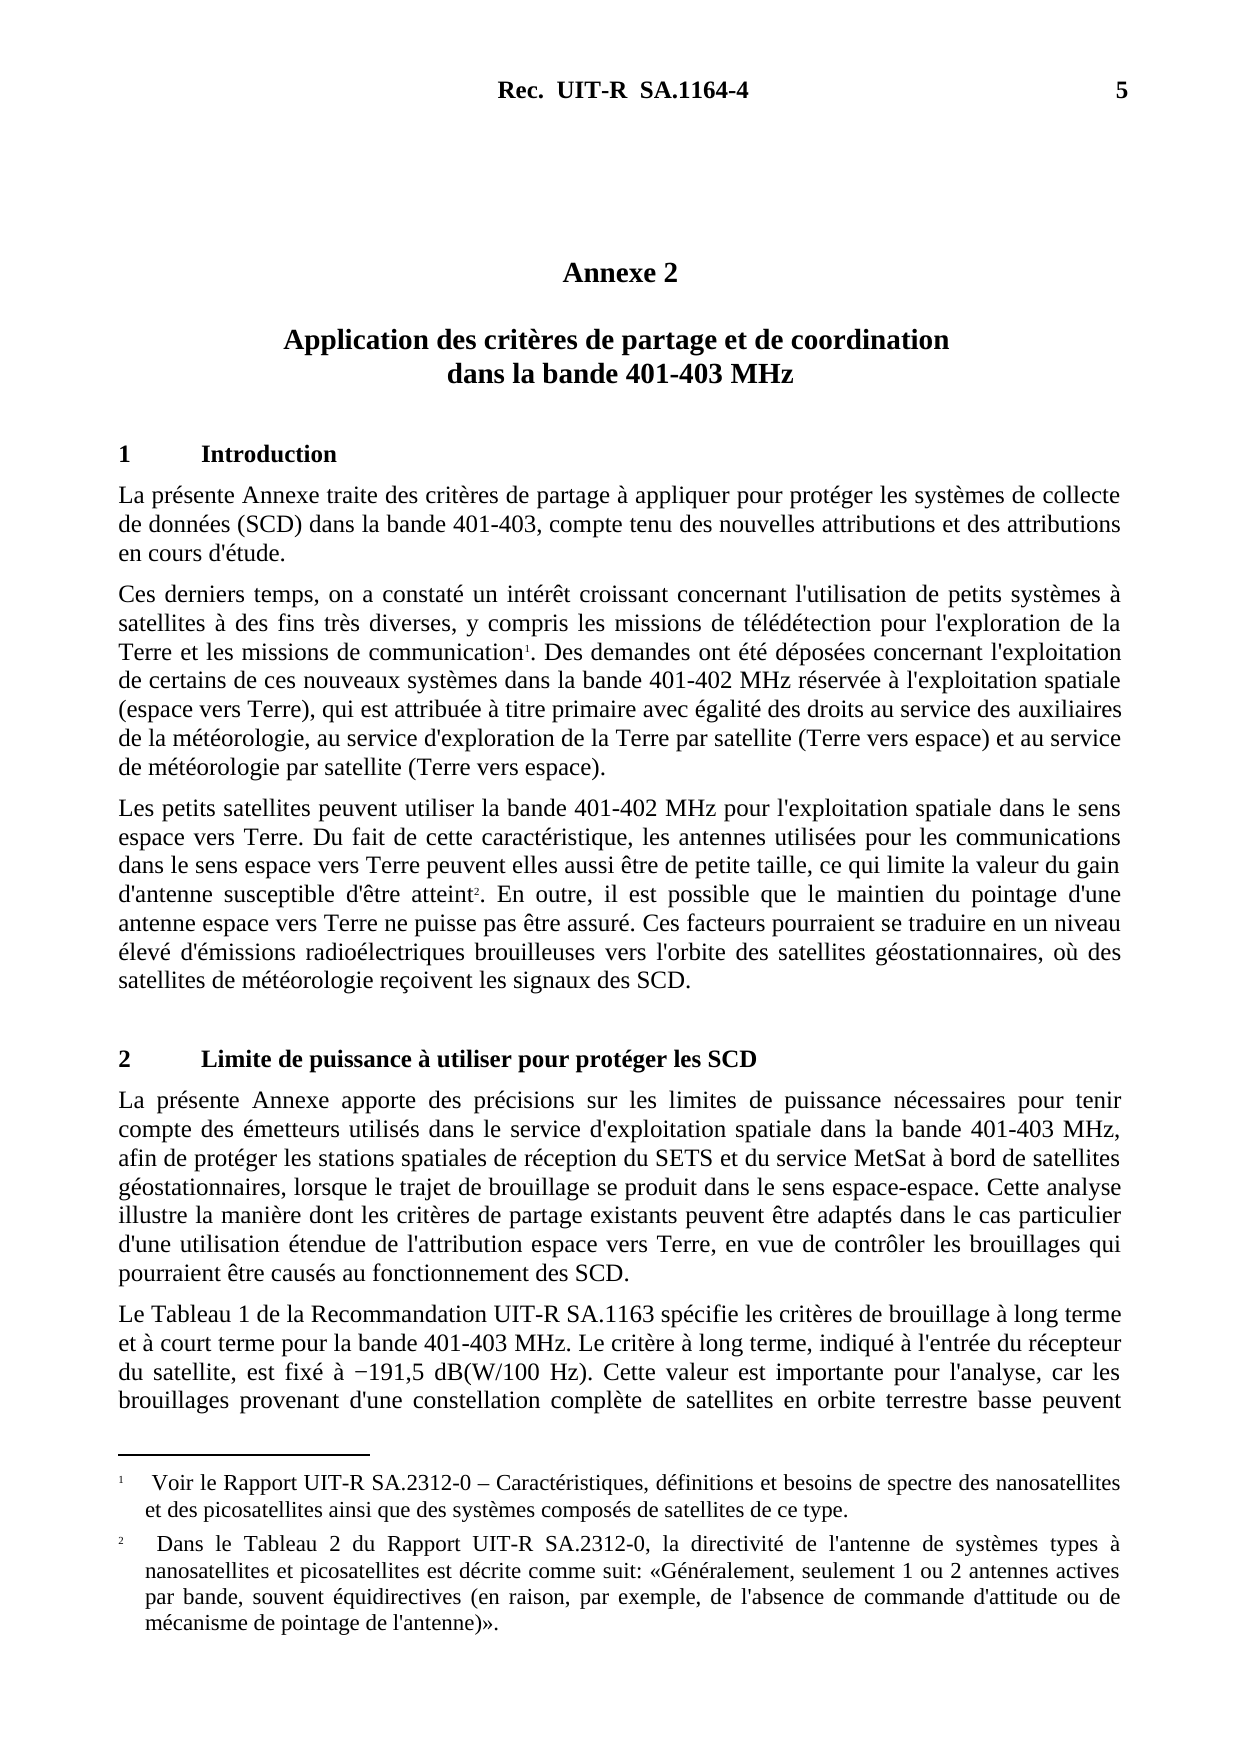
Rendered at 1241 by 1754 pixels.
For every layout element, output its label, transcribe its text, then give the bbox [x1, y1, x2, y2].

text La présente Annexe traite des critères de partage à appliquer pour protéger les systèmes de collecte de données (SCD) dans la bande 401-403, compte tenu des nouvelles attributions et des attributions en cours d'étude. [118, 481, 1122, 567]
subtitle 1 Introduction [118, 439, 1122, 468]
title Annexe 2 Application des critères de partage et de coordination dans la bande 401-403 MHz [118, 255, 1122, 389]
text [118, 1299, 1122, 1414]
text Les petits satellites peuvent utiliser la bande 401-402 MHz pour l'exploitation spatiale dans le sens espace vers Terre. Du fait de cette caractéristique, les antennes utilisées pour les communications dans le sens espace vers Terre peuvent elles aussi être de petite taille, ce qui limite la valeur du gain d'antenne susceptible d'être atteint. En outre, il est possible que le maintien du pointage d'une antenne espace vers Terre ne puisse pas être assuré. Ces facteurs pourraient se traduire en un niveau élevé d'émissions radioélectriques brouilleuses vers l'orbite des satellites géostationnaires, où des satellites de météorologie reçoivent les signaux des SCD. [118, 793, 1122, 994]
text Ces derniers temps, on a constaté un intérêt croissant concernant l'utilisation de petits systèmes à satellites à des fins très diverses, y compris les missions de télédétection pour l'exploration de la Terre et les missions de communication. Des demandes ont été déposées concernant l'exploitation de certains de ces nouveaux systèmes dans la bande 401-402 MHz réservée à l'exploitation spatiale (espace vers Terre), qui est attribuée à titre primaire avec égalité des droits au service des auxiliaires de la météorologie, au service d'exploration de la Terre par satellite (Terre vers espace) et au service de météorologie par satellite (Terre vers espace). [118, 579, 1122, 781]
subtitle 2 Limite de puissance à utiliser pour protéger les SCD [118, 1044, 1122, 1073]
text La présente Annexe apporte des précisions sur les limites de puissance nécessaires pour tenir compte des émetteurs utilisés dans le service d'exploitation spatiale dans la bande 401-403 MHz, afin de protéger les stations spatiales de réception du SETS et du service MetSat à bord de satellites géostationnaires, lorsque le trajet de brouillage se produit dans le sens espace-espace. Cette analyse illustre la manière dont les critères de partage existants peuvent être adaptés dans le cas particulier d'une utilisation étendue de l'attribution espace vers Terre, en vue de contrôler les brouillages qui pourraient être causés au fonctionnement des SCD. [118, 1086, 1122, 1287]
